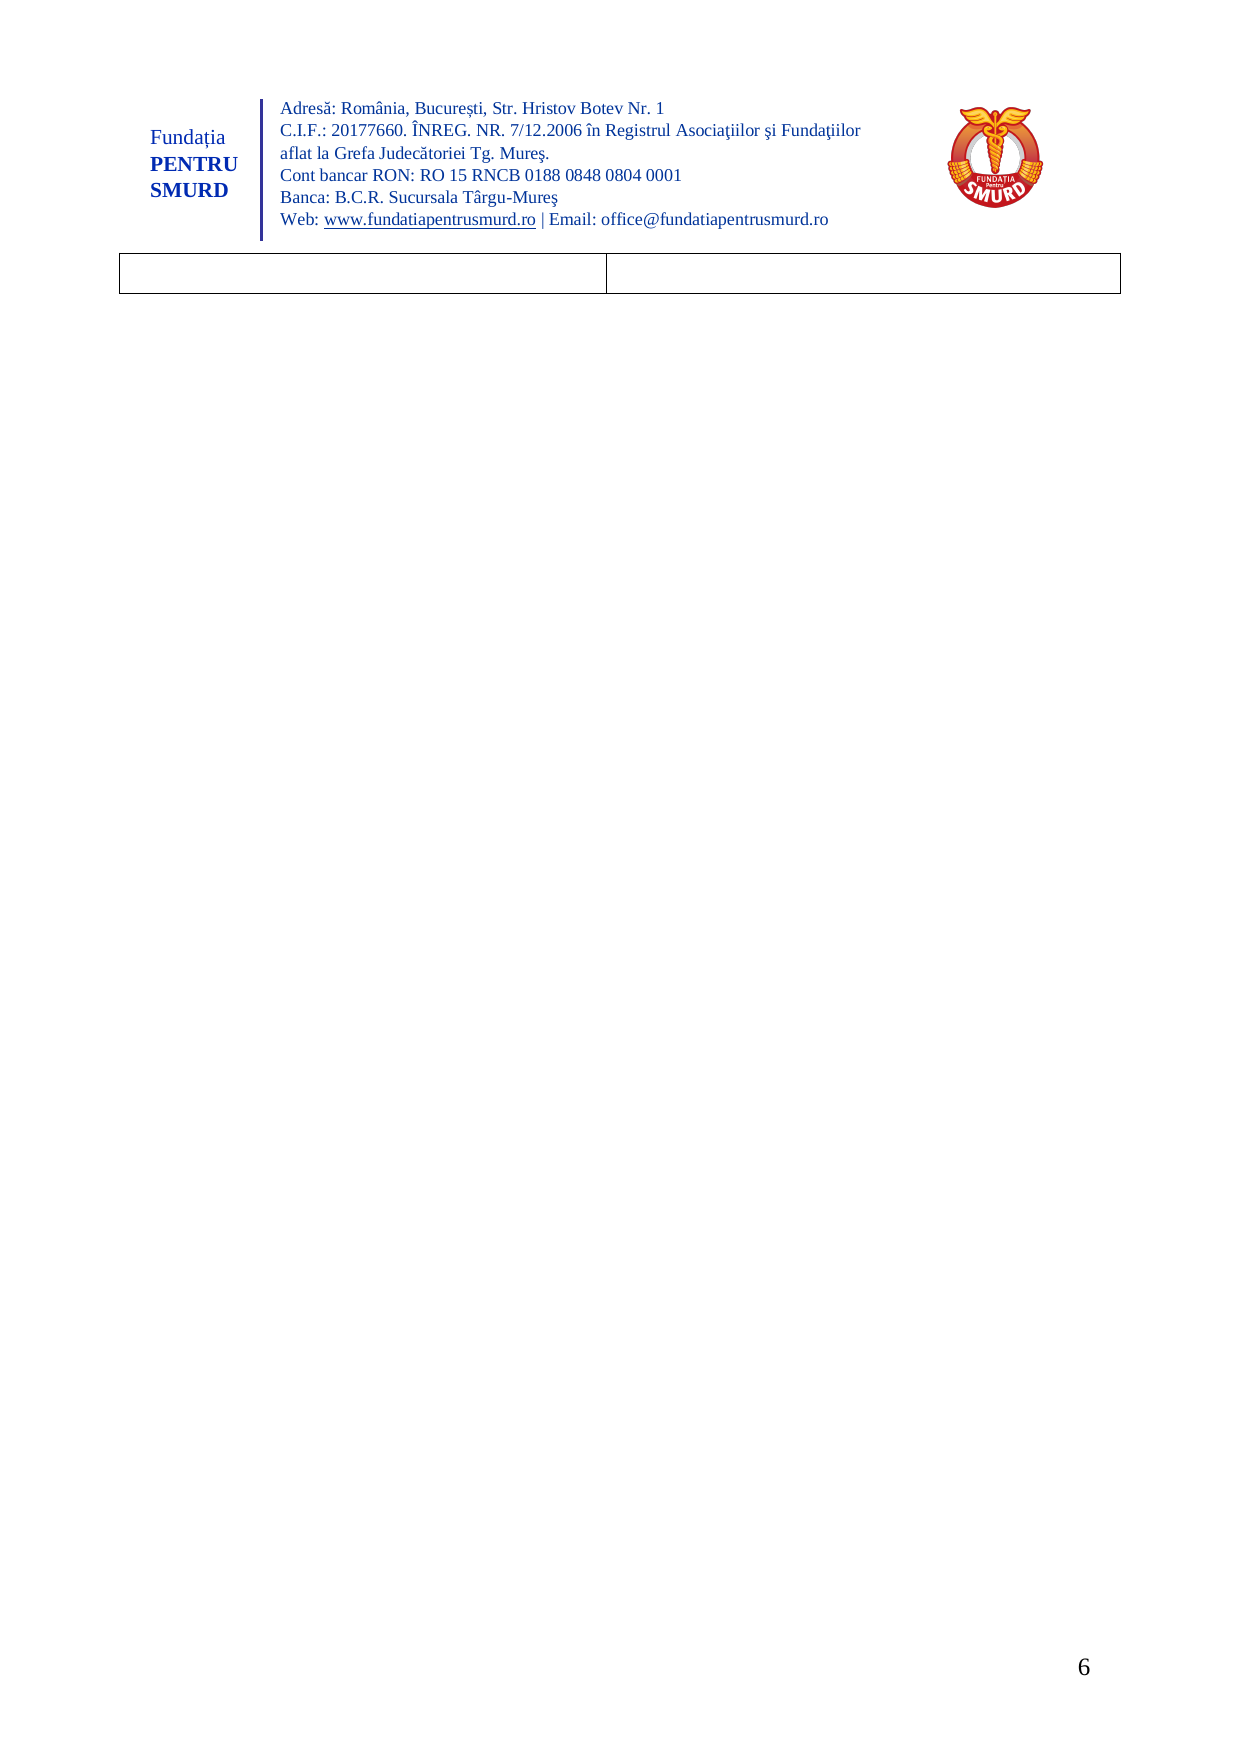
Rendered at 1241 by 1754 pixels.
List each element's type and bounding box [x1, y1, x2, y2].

table_cell [120, 254, 606, 293]
table_cell [607, 254, 1120, 293]
